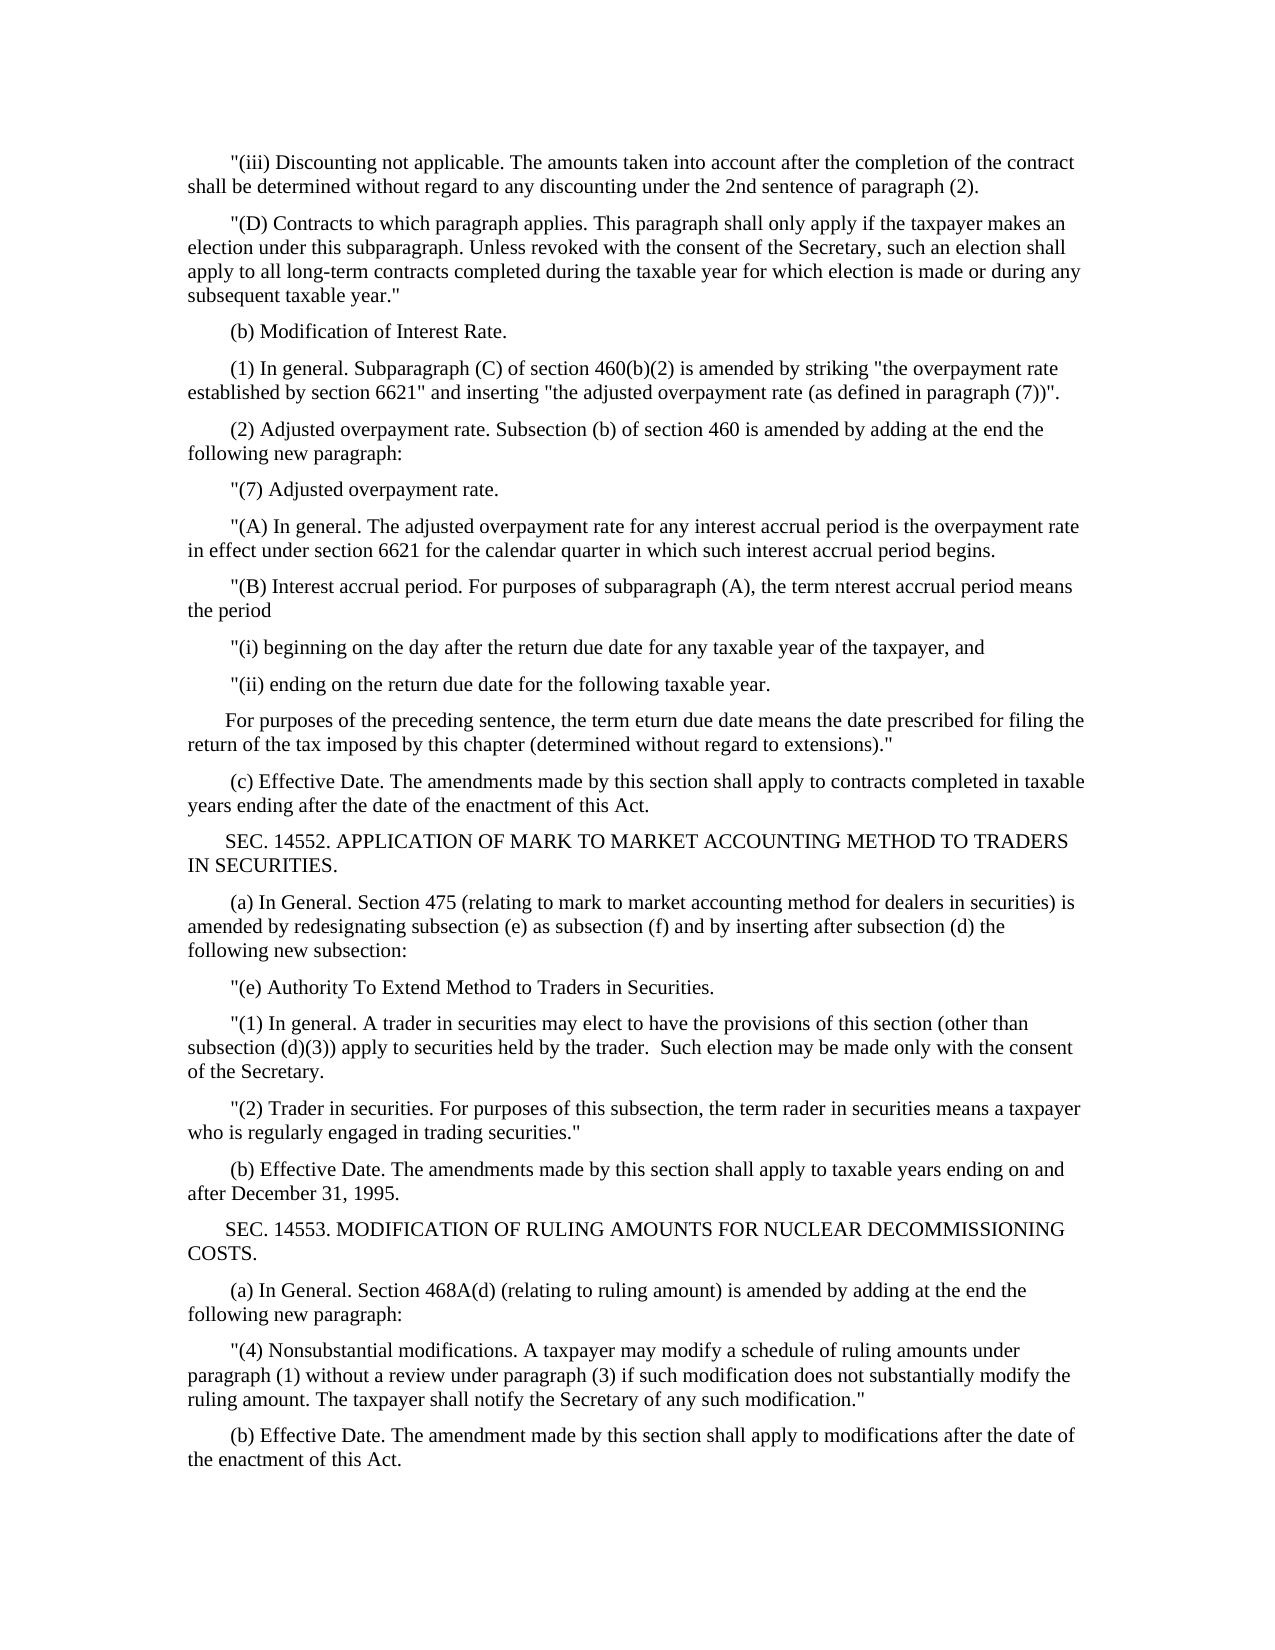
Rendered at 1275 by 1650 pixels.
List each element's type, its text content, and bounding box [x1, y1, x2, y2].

text (c) Effective Date. The amendments made by this section shall apply to contracts completed in taxable years ending after the date of the enactment of this Act. [187, 769, 1087, 817]
text (a) In General. Section 468A(d) (relating to ruling amount) is amended by adding at the end the following new paragraph: [187, 1278, 1087, 1326]
text "(i) beginning on the day after the return due date for any taxable year of the taxpayer, and [187, 635, 1087, 659]
text (2) Adjusted overpayment rate. Subsection (b) of section 460 is amended by adding at the end the following new paragraph: [187, 417, 1087, 465]
text (b) Effective Date. The amendments made by this section shall apply to taxable years ending on and after December 31, 1995. [187, 1157, 1087, 1205]
text "(iii) Discounting not applicable. The amounts taken into account after the completion of the contract shall be determined without regard to any discounting under the 2nd sentence of paragraph (2). [187, 150, 1087, 198]
text For purposes of the preceding sentence, the term eturn due date means the date prescribed for filing the return of the tax imposed by this chapter (determined without regard to extensions)." [187, 708, 1087, 756]
text "(A) In general. The adjusted overpayment rate for any interest accrual period is the overpayment rate in effect under section 6621 for the calendar quarter in which such interest accrual period begins. [187, 514, 1087, 562]
text (b) Modification of Interest Rate. [187, 319, 1087, 343]
text "(ii) ending on the return due date for the following taxable year. [187, 672, 1087, 696]
text "(B) Interest accrual period. For purposes of subparagraph (A), the term nterest accrual period means the period [187, 574, 1087, 622]
text (b) Effective Date. The amendment made by this section shall apply to modifications after the date of the enactment of this Act. [187, 1423, 1087, 1471]
text "(2) Trader in securities. For purposes of this subsection, the term rader in securities means a taxpayer who is regularly engaged in trading securities." [187, 1096, 1087, 1144]
text "(7) Adjusted overpayment rate. [187, 477, 1087, 501]
text SEC. 14552. APPLICATION OF MARK TO MARKET ACCOUNTING METHOD TO TRADERS IN SECURITIES. [187, 829, 1087, 877]
text "(4) Nonsubstantial modifications. A taxpayer may modify a schedule of ruling amounts under paragraph (1) without a review under paragraph (3) if such modification does not substantially modify the ruling amount. The taxpayer shall notify the Secretary of any such modification." [187, 1338, 1087, 1411]
text "(D) Contracts to which paragraph applies. This paragraph shall only apply if the taxpayer makes an election under this subparagraph. Unless revoked with the consent of the Secretary, such an election shall apply to all long-term contracts completed during the taxable year for which election is made or during any subsequent taxable year." [187, 211, 1087, 307]
text (1) In general. Subparagraph (C) of section 460(b)(2) is amended by striking "the overpayment rate established by section 6621" and inserting "the adjusted overpayment rate (as defined in paragraph (7))". [187, 356, 1087, 404]
text "(e) Authority To Extend Method to Traders in Securities. [187, 975, 1087, 999]
text SEC. 14553. MODIFICATION OF RULING AMOUNTS FOR NUCLEAR DECOMMISSIONING COSTS. [187, 1217, 1087, 1265]
text "(1) In general. A trader in securities may elect to have the provisions of this section (other than subsection (d)(3)) apply to securities held by the trader. Such election may be made only with the consent of the Secretary. [187, 1011, 1087, 1083]
text (a) In General. Section 475 (relating to mark to market accounting method for dealers in securities) is amended by redesignating subsection (e) as subsection (f) and by inserting after subsection (d) the following new subsection: [187, 890, 1087, 962]
